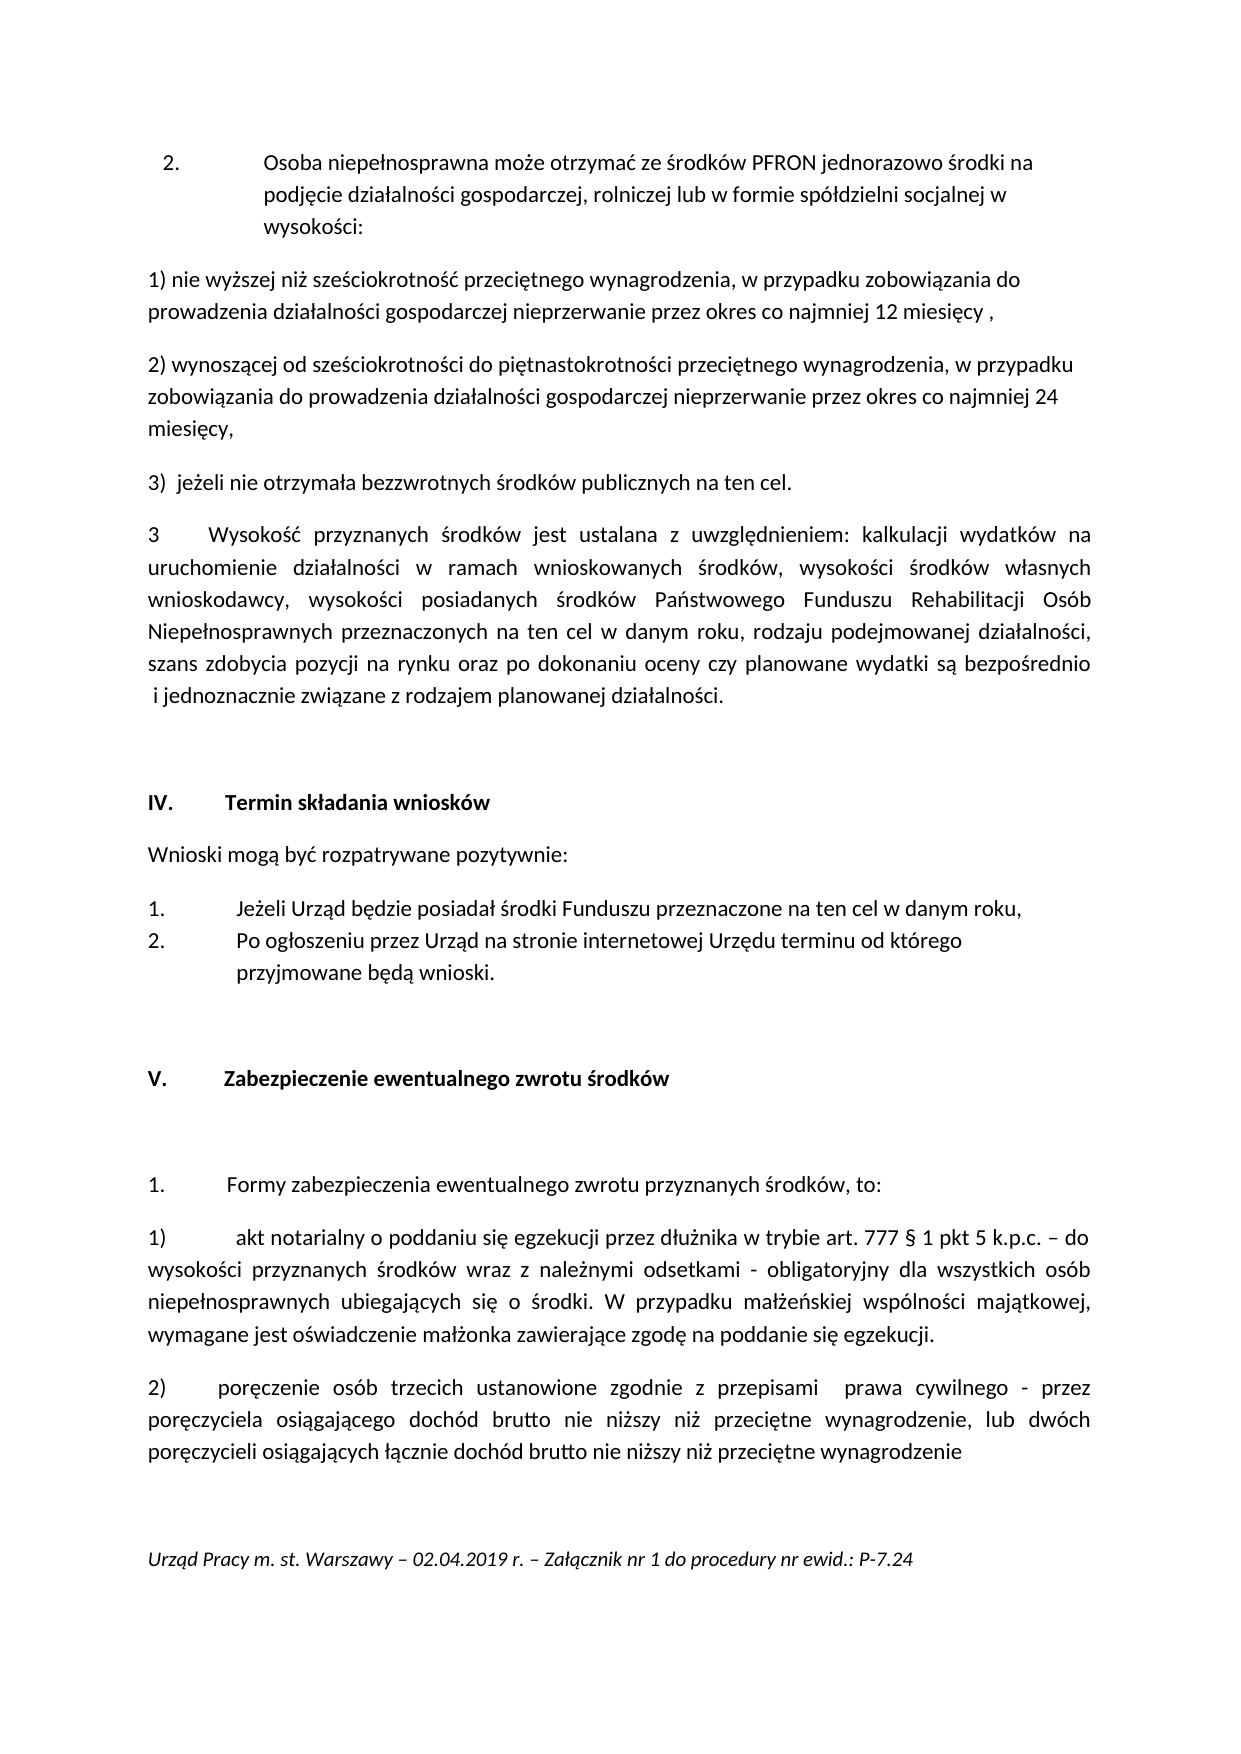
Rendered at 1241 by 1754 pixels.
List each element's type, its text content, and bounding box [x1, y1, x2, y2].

text 1) akt notarialny o poddaniu się egzekucji przez dłużnika w trybie art. 777 § 1 pkt 5 k.p.c. – do wysokości przyznanych środków wraz z należnymi odsetkami - obligatoryjny dla wszystkich osób niepełnosprawnych ubiegających się o środki. W przypadku małżeńskiej wspólności majątkowej, wymagane jest oświadczenie małżonka zawierające zgodę na poddanie się egzekucji. [148, 1223, 1093, 1348]
list Po ogłoszeniu przez Urząd na stronie internetowej Urzędu terminu od którego przyjmowane będą wnioski. [148, 926, 1093, 986]
text Wnioski mogą być rozpatrywane pozytywnie: [148, 841, 1093, 869]
text IV. Termin składania wniosków [148, 788, 1093, 816]
text 3) jeżeli nie otrzymała bezzwrotnych środków publicznych na ten cel. [148, 468, 1093, 496]
list Jeżeli Urząd będzie posiadał środki Funduszu przeznaczone na ten cel w danym roku, [148, 894, 1093, 922]
text 1) nie wyższej niż sześciokrotność przeciętnego wynagrodzenia, w przypadku zobowiązania do prowadzenia działalności gospodarczej nieprzerwanie przez okres co najmniej 12 miesięcy , [148, 265, 1093, 325]
text V. Zabezpieczenie ewentualnego zwrotu środków [148, 1064, 1093, 1092]
list Osoba niepełnosprawna może otrzymać ze środków PFRON jednorazowo środki na podjęcie działalności gospodarczej, rolniczej lub w formie spółdzielni socjalnej w wysokości: [162, 148, 1093, 240]
text 2) poręczenie osób trzecich ustanowione zgodnie z przepisami prawa cywilnego - przez poręczyciela osiągającego dochód brutto nie niższy niż przeciętne wynagrodzenie, lub dwóch poręczycieli osiągających łącznie dochód brutto nie niższy niż przeciętne wynagrodzenie [148, 1373, 1093, 1465]
text 2) wynoszącej od sześciokrotności do piętnastokrotności przeciętnego wynagrodzenia, w przypadku zobowiązania do prowadzenia działalności gospodarczej nieprzerwanie przez okres co najmniej 24 miesięcy, [148, 350, 1093, 443]
text 3 Wysokość przyznanych środków jest ustalana z uwzględnieniem: kalkulacji wydatków na uruchomienie działalności w ramach wnioskowanych środków, wysokości środków własnych wnioskodawcy, wysokości posiadanych środków Państwowego Funduszu Rehabilitacji Osób Niepełnosprawnych przeznaczonych na ten cel w danym roku, rodzaju podejmowanej działalności, szans zdobycia pozycji na rynku oraz po dokonaniu oceny czy planowane wydatki są bezpośrednio i jednoznacznie związane z rodzajem planowanej działalności. [148, 521, 1093, 709]
text 1. Formy zabezpieczenia ewentualnego zwrotu przyznanych środków, to: [148, 1170, 1093, 1198]
